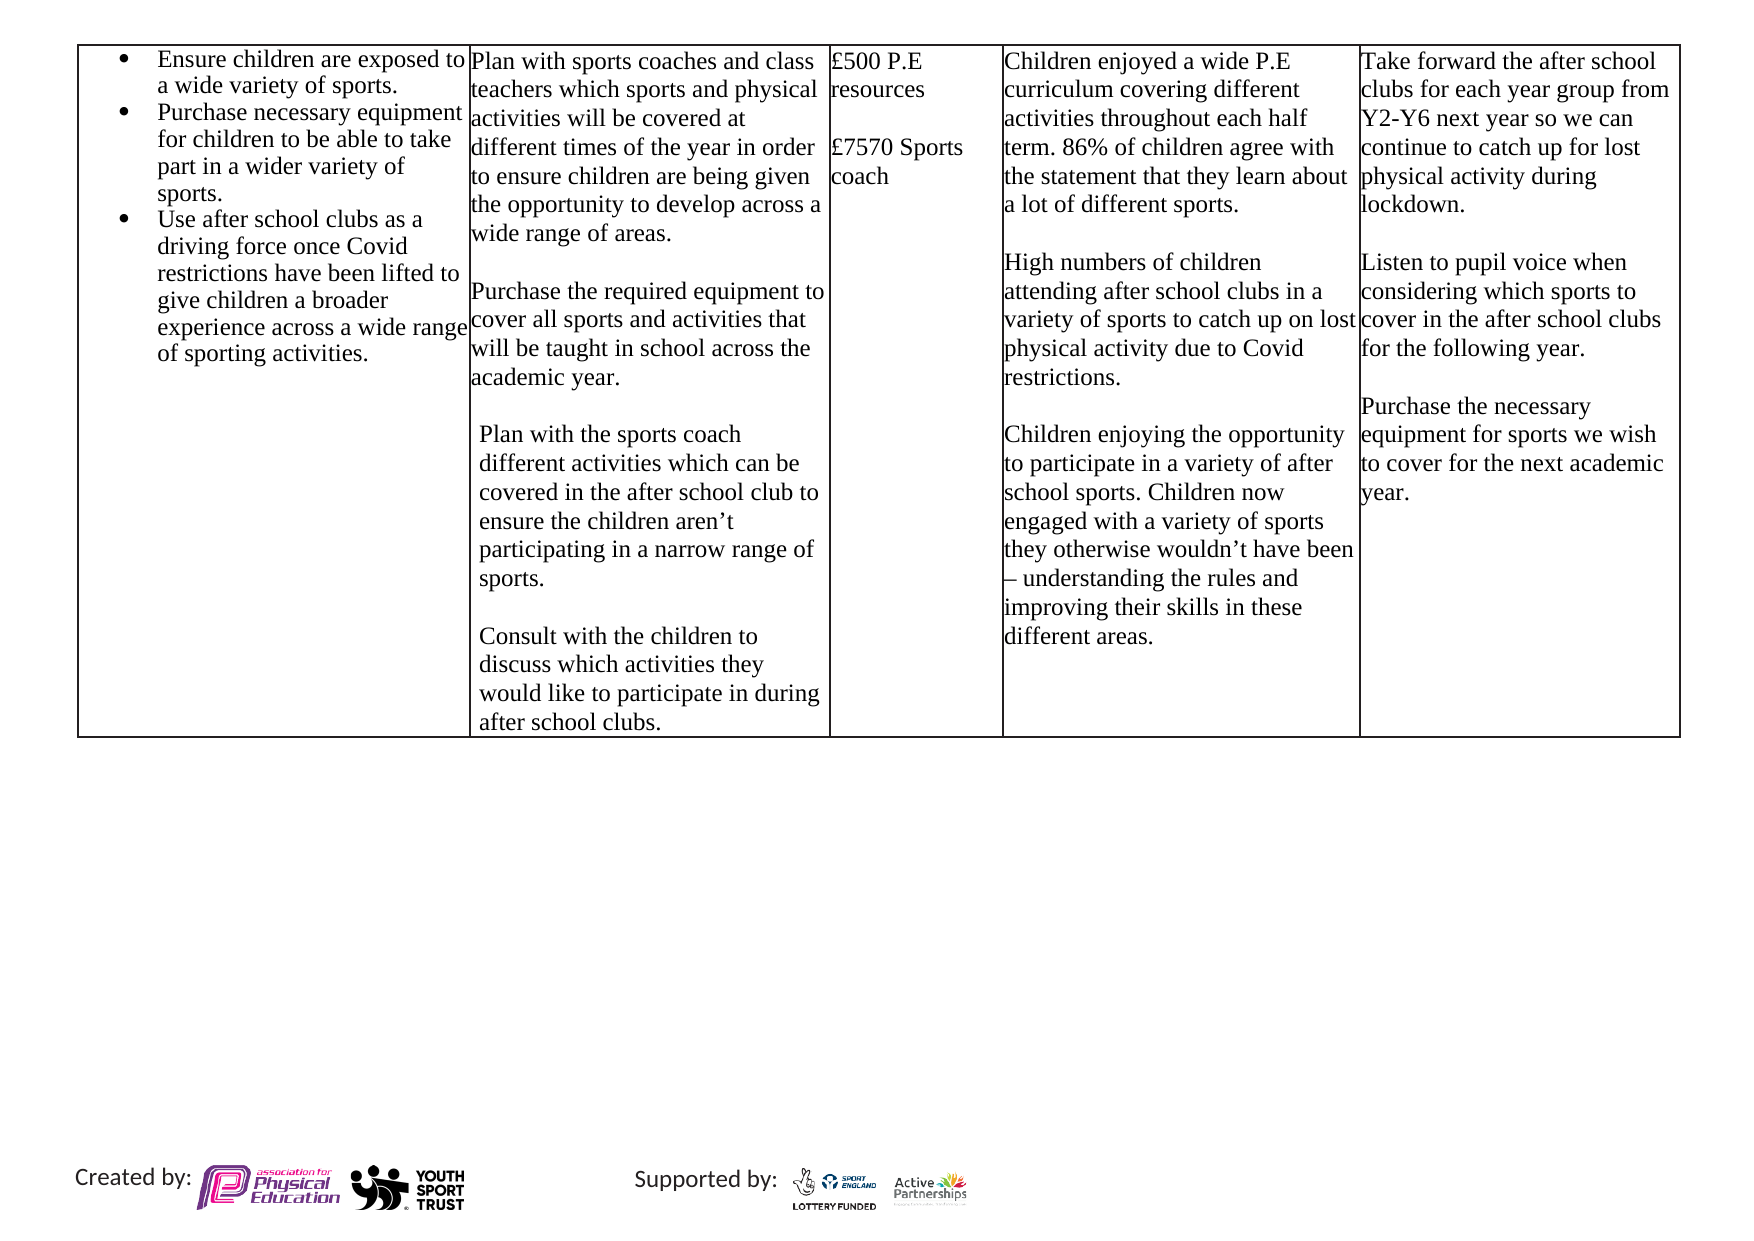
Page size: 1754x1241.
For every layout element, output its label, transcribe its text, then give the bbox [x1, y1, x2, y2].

table_cell Plan with sports coaches and class teachers which sports and physical activities will be covered at different times of the year in order to ensure children are being given the opportunity to develop across a wide range of areas. Purchase the required equipment to cover all sports and activities that will be taught in school across the academic year. Plan with the sports coach different activities which can be covered in the after school club to ensure the children aren’t participating in a narrow range of sports. Consult with the children to discuss which activities they would like to participate in during after school clubs. [471, 46, 829, 736]
picture [350, 1165, 464, 1210]
table_cell Ensure children are exposed to a wide variety of sports. Purchase necessary equipment for children to be able to take part in a wider variety of sports. Use after school clubs as a driving force once Covid restrictions have been lifted to give children a broader experience across a wide range of sporting activities. [79, 46, 469, 736]
picture [196, 1165, 340, 1210]
table_cell £500 P.E resources £7570 Sports coach [831, 46, 1002, 736]
picture [793, 1168, 876, 1210]
table_cell Take forward the after school clubs for each year group from Y2-Y6 next year so we can continue to catch up for lost physical activity during lockdown. Listen to pupil voice when considering which sports to cover in the after school clubs for the following year. Purchase the necessary equipment for sports we wish to cover for the next academic year. [1361, 46, 1679, 736]
table_cell Children enjoyed a wide P.E curriculum covering different activities throughout each half term. 86% of children agree with the statement that they learn about a lot of different sports. High numbers of children attending after school clubs in a variety of sports to catch up on lost physical activity due to Covid restrictions. Children enjoying the opportunity to participate in a variety of after school sports. Children now engaged with a variety of sports they otherwise wouldn’t have been – understanding the rules and improving their skills in these different areas. [1004, 46, 1359, 736]
picture [894, 1170, 967, 1206]
